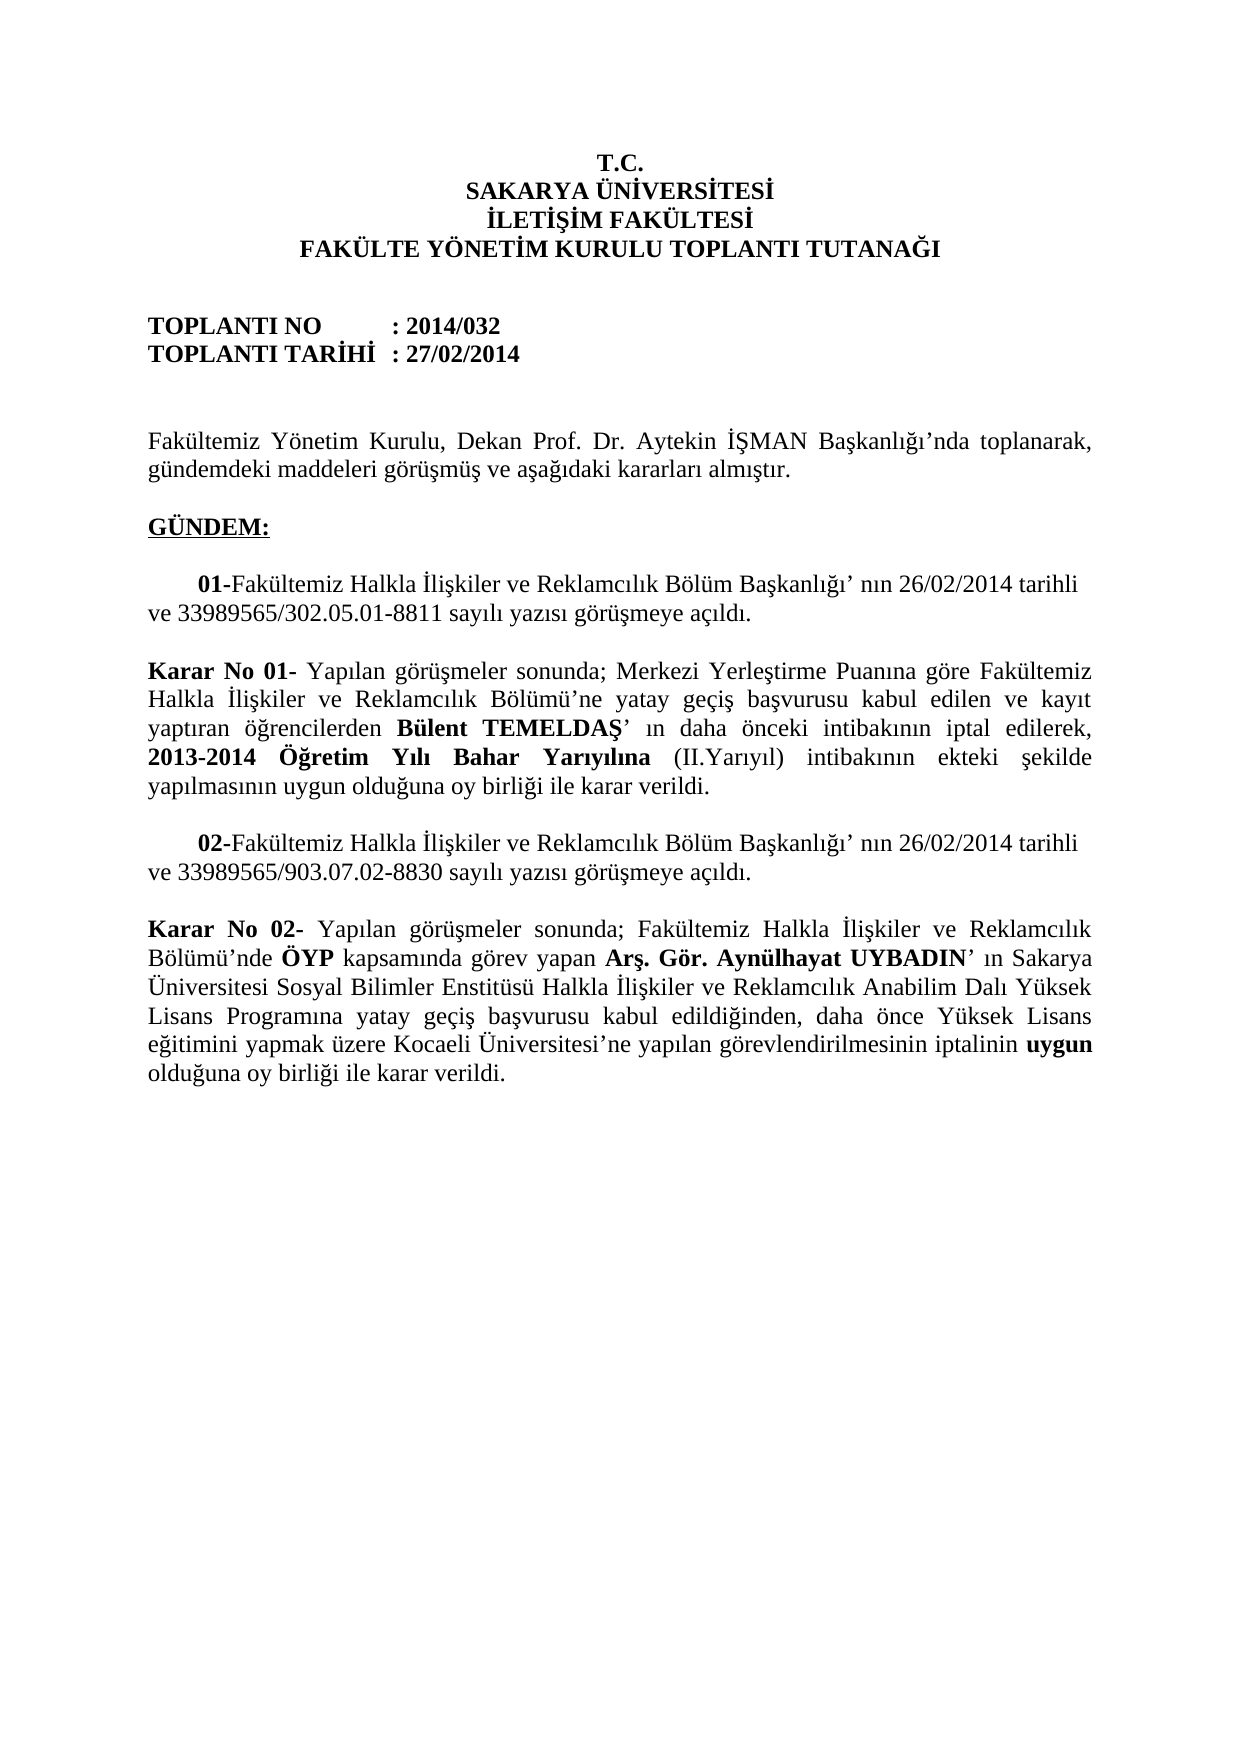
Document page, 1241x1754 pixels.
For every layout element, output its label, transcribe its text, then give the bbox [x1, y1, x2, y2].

text GÜNDEM: [148, 512, 1093, 541]
text İLETİŞİM FAKÜLTESİ [148, 205, 1093, 234]
text TOPLANTI NO : 2014/032 [148, 311, 1093, 339]
text 02-Fakültemiz Halkla İlişkiler ve Reklamcılık Bölüm Başkanlığı’ nın 26/02/2014 tarihli ve 33989565/903.07.02-8830 sayılı yazısı görüşmeye açıldı. [148, 828, 1093, 886]
text 01-Fakültemiz Halkla İlişkiler ve Reklamcılık Bölüm Başkanlığı’ nın 26/02/2014 tarihli ve 33989565/302.05.01-8811 sayılı yazısı görüşmeye açıldı. [148, 569, 1093, 627]
text Karar No 01- Yapılan görüşmeler sonunda; Merkezi Yerleştirme Puanına göre Fakültemiz Halkla İlişkiler ve Reklamcılık Bölümü’ne yatay geçiş başvurusu kabul edilen ve kayıt yaptıran öğrencilerden Bülent TEMELDAŞ’ ın daha önceki intibakının iptal edilerek, 2013-2014 Öğretim Yılı Bahar Yarıyılına (II.Yarıyıl) intibakının ekteki şekilde yapılmasının uygun olduğuna oy birliği ile karar verildi. [148, 656, 1093, 799]
text Karar No 02- Yapılan görüşmeler sonunda; Fakültemiz Halkla İlişkiler ve Reklamcılık Bölümü’nde ÖYP kapsamında görev yapan Arş. Gör. Aynülhayat UYBADIN’ ın Sakarya Üniversitesi Sosyal Bilimler Enstitüsü Halkla İlişkiler ve Reklamcılık Anabilim Dalı Yüksek Lisans Programına yatay geçiş başvurusu kabul edildiğinden, daha önce Yüksek Lisans eğitimini yapmak üzere Kocaeli Üniversitesi’ne yapılan görevlendirilmesinin iptalinin uygun olduğuna oy birliği ile karar verildi. [148, 914, 1093, 1087]
text Fakültemiz Yönetim Kurulu, Dekan Prof. Dr. Aytekin İŞMAN Başkanlığı’nda toplanarak, gündemdeki maddeleri görüşmüş ve aşağıdaki kararları almıştır. [148, 426, 1093, 483]
text SAKARYA ÜNİVERSİTESİ [148, 176, 1093, 205]
text T.C. [148, 148, 1093, 176]
text TOPLANTI TARİHİ : 27/02/2014 [148, 339, 1093, 368]
text FAKÜLTE YÖNETİM KURULU TOPLANTI TUTANAĞI [148, 234, 1093, 263]
